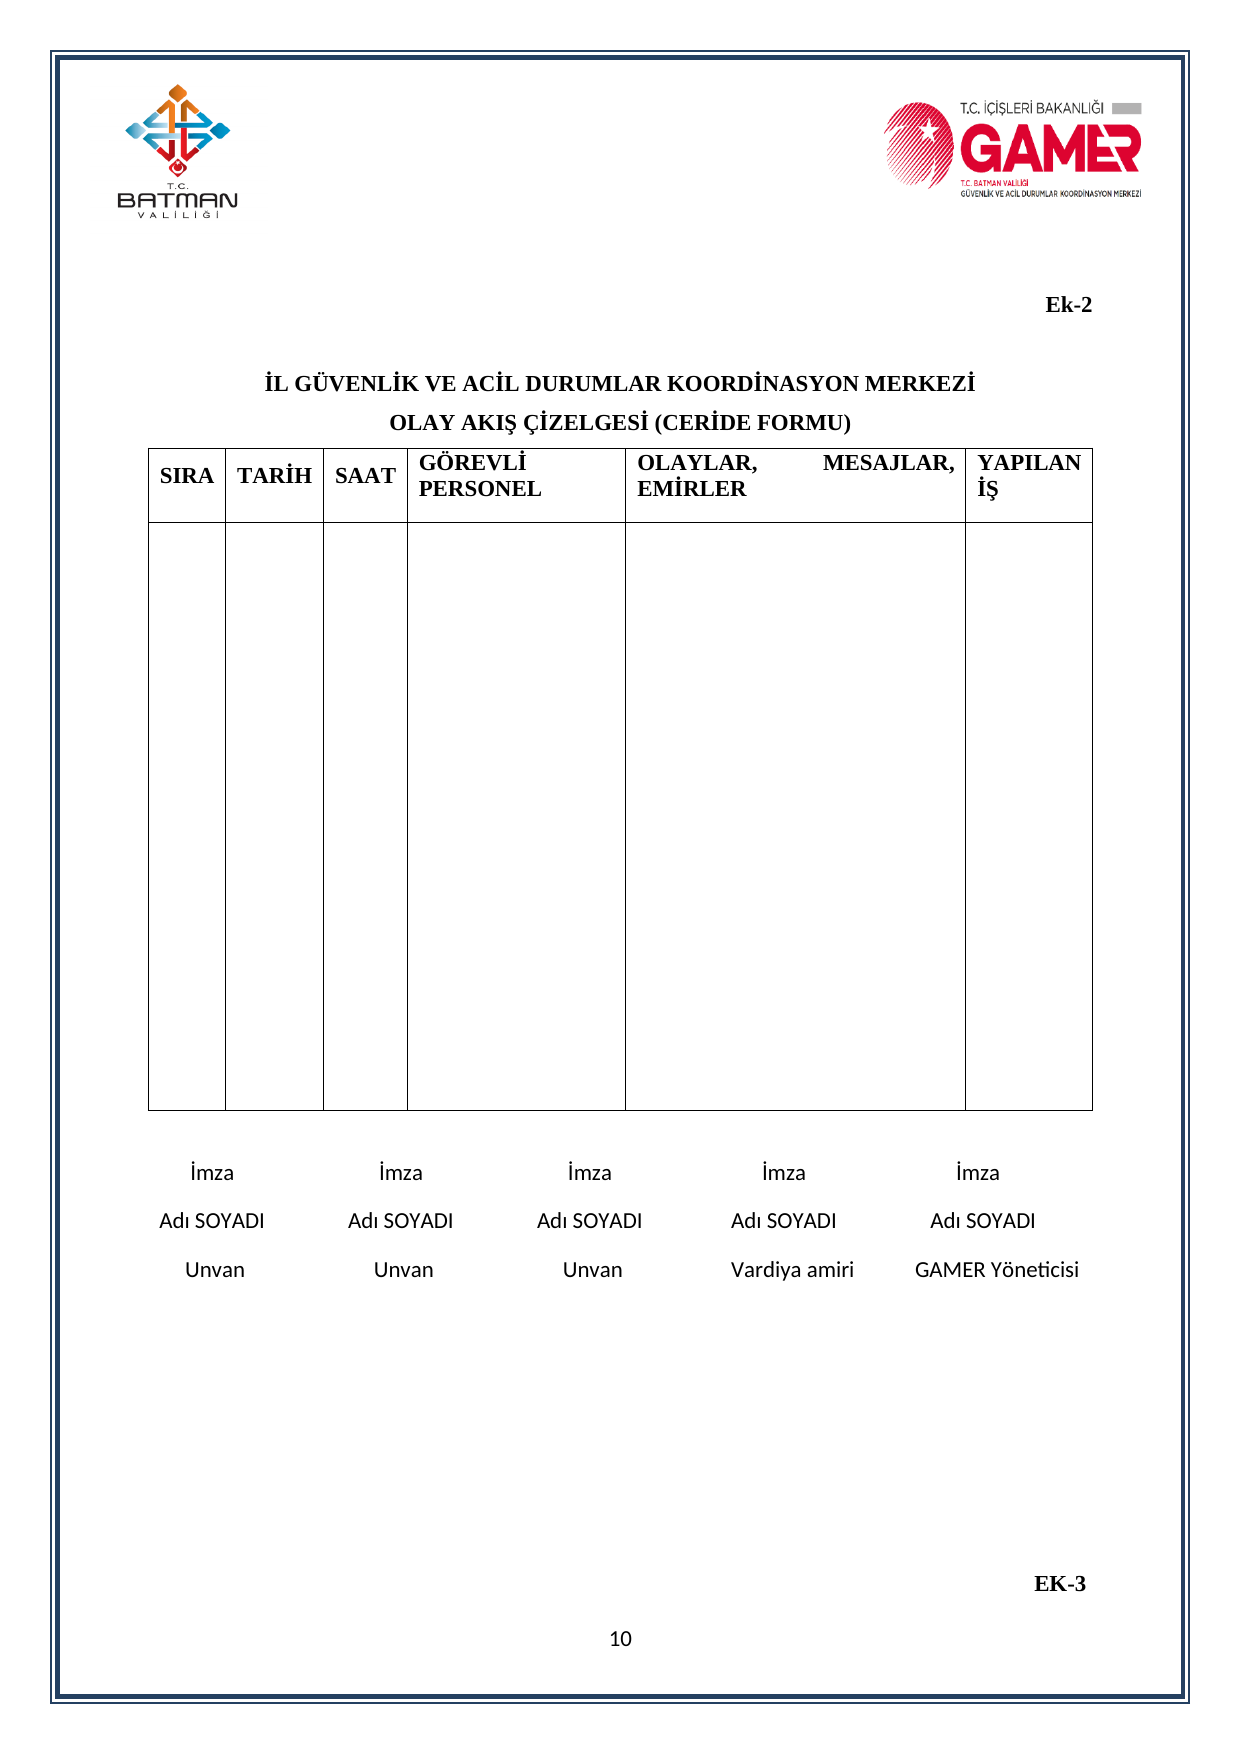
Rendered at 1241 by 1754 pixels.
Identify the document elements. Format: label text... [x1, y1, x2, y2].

table_header OLAYLAR, MESAJLAR, EMİRLER [626, 449, 965, 522]
table_header İmza Adı SOYADI GAMER Yöneticisi [904, 1158, 1092, 1304]
picture [89, 73, 268, 234]
table_cell [226, 523, 323, 1109]
text Ek-2 [148, 291, 1092, 317]
table_cell [626, 523, 965, 1109]
text EK-3 [149, 1570, 1092, 1597]
picture [877, 92, 1147, 206]
table_header SAAT [324, 449, 407, 522]
table_header İmza Adı SOYADI Unvan [526, 1158, 714, 1304]
table_header İmza Adı SOYADI Vardiya amiri [715, 1158, 903, 1304]
table_header TARİH [226, 449, 323, 522]
table_cell [149, 523, 225, 1109]
table_cell [966, 523, 1092, 1109]
table_cell [324, 523, 407, 1109]
text OLAY AKIŞ ÇİZELGESİ (CERİDE FORMU) [148, 409, 1092, 435]
table_header İmza Adı SOYADI Unvan [148, 1158, 337, 1304]
table_header SIRA [149, 449, 225, 522]
table_header YAPILAN İŞ [966, 449, 1092, 522]
table_header GÖREVLİ PERSONEL [408, 449, 625, 522]
text İL GÜVENLİK VE ACİL DURUMLAR KOORDİNASYON MERKEZİ [148, 370, 1092, 396]
table_header İmza Adı SOYADI Unvan [337, 1158, 526, 1304]
table_cell [408, 523, 625, 1109]
